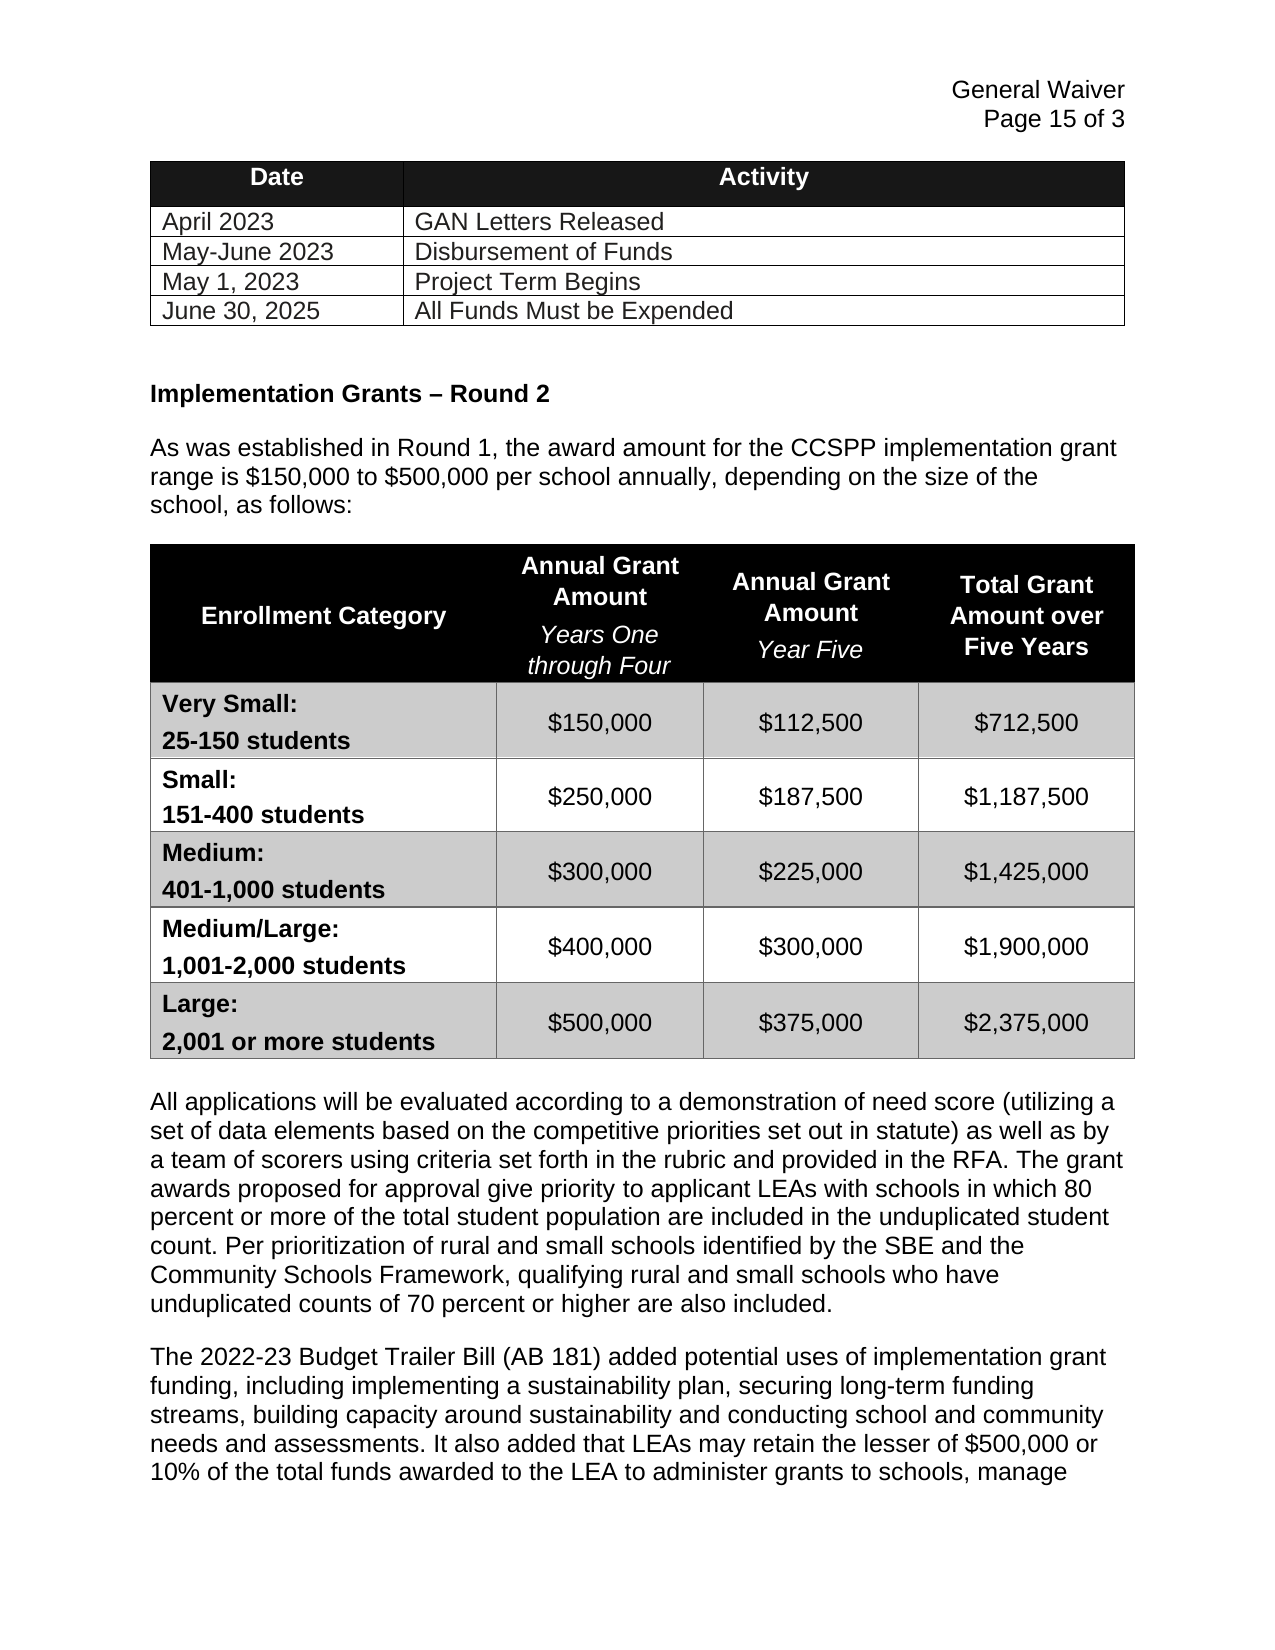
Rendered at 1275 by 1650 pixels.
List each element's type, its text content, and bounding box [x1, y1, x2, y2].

table_cell May-June 2023 [151, 237, 403, 265]
table_cell GAN Letters Released [404, 207, 1124, 236]
table_cell $1,425,000 [919, 832, 1134, 906]
table_cell Medium: 401-1,000 students [151, 832, 496, 906]
table_cell Medium/Large: 1,001-2,000 students [151, 908, 496, 982]
table_cell June 30, 2025 [151, 296, 403, 325]
table_cell April 2023 [151, 207, 403, 236]
table_header Annual Grant Amount Year Five [704, 545, 918, 682]
text All applications will be evaluated according to a demonstration of need score (utilizing a set of data elements based on the competitive priorities set out in statute) as well as by a team of scorers using criteria set forth in the rubric and provided in the RFA. The grant awards proposed for approval give priority to applicant LEAs with schools in which 80 percent or more of the total student population are included in the unduplicated student count. Per prioritization of rural and small schools identified by the SBE and the Community Schools Framework, qualifying rural and small schools who have unduplicated counts of 70 percent or higher are also included. [150, 1087, 1125, 1317]
table_cell All Funds Must be Expended [404, 296, 1124, 325]
table_header Total Grant Amount over Five Years [919, 545, 1134, 682]
text As was established in Round 1, the award amount for the CCSPP implementation grant range is $150,000 to $500,000 per school annually, depending on the size of the school, as follows: [150, 433, 1125, 519]
table_cell $187,500 [704, 759, 918, 831]
table_cell $225,000 [704, 832, 918, 906]
table_header Date [151, 162, 403, 206]
table_cell Disbursement of Funds [404, 237, 1124, 265]
table_cell $2,375,000 [919, 983, 1134, 1058]
table_cell $400,000 [497, 908, 703, 982]
table_cell $150,000 [497, 683, 703, 757]
subtitle Implementation Grants – Round 2 [150, 379, 1125, 408]
table_cell $300,000 [704, 908, 918, 982]
table_cell Small: 151-400 students [151, 759, 496, 831]
table_cell $250,000 [497, 759, 703, 831]
table_header Enrollment Category [151, 545, 496, 682]
table_cell $712,500 [919, 683, 1134, 757]
table_cell $112,500 [704, 683, 918, 757]
table_cell $1,900,000 [919, 908, 1134, 982]
table_cell $300,000 [497, 832, 703, 906]
table_header Activity [404, 162, 1124, 206]
table_cell $1,187,500 [919, 759, 1134, 831]
table_cell Large: 2,001 or more students [151, 983, 496, 1058]
table_cell Very Small: 25-150 students [151, 683, 496, 757]
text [150, 1342, 1125, 1486]
table_cell $375,000 [704, 983, 918, 1058]
table_cell $500,000 [497, 983, 703, 1058]
table_cell May 1, 2023 [151, 266, 403, 295]
table_cell Project Term Begins [404, 266, 1124, 295]
table_header Annual Grant Amount Years One through Four [497, 545, 703, 682]
